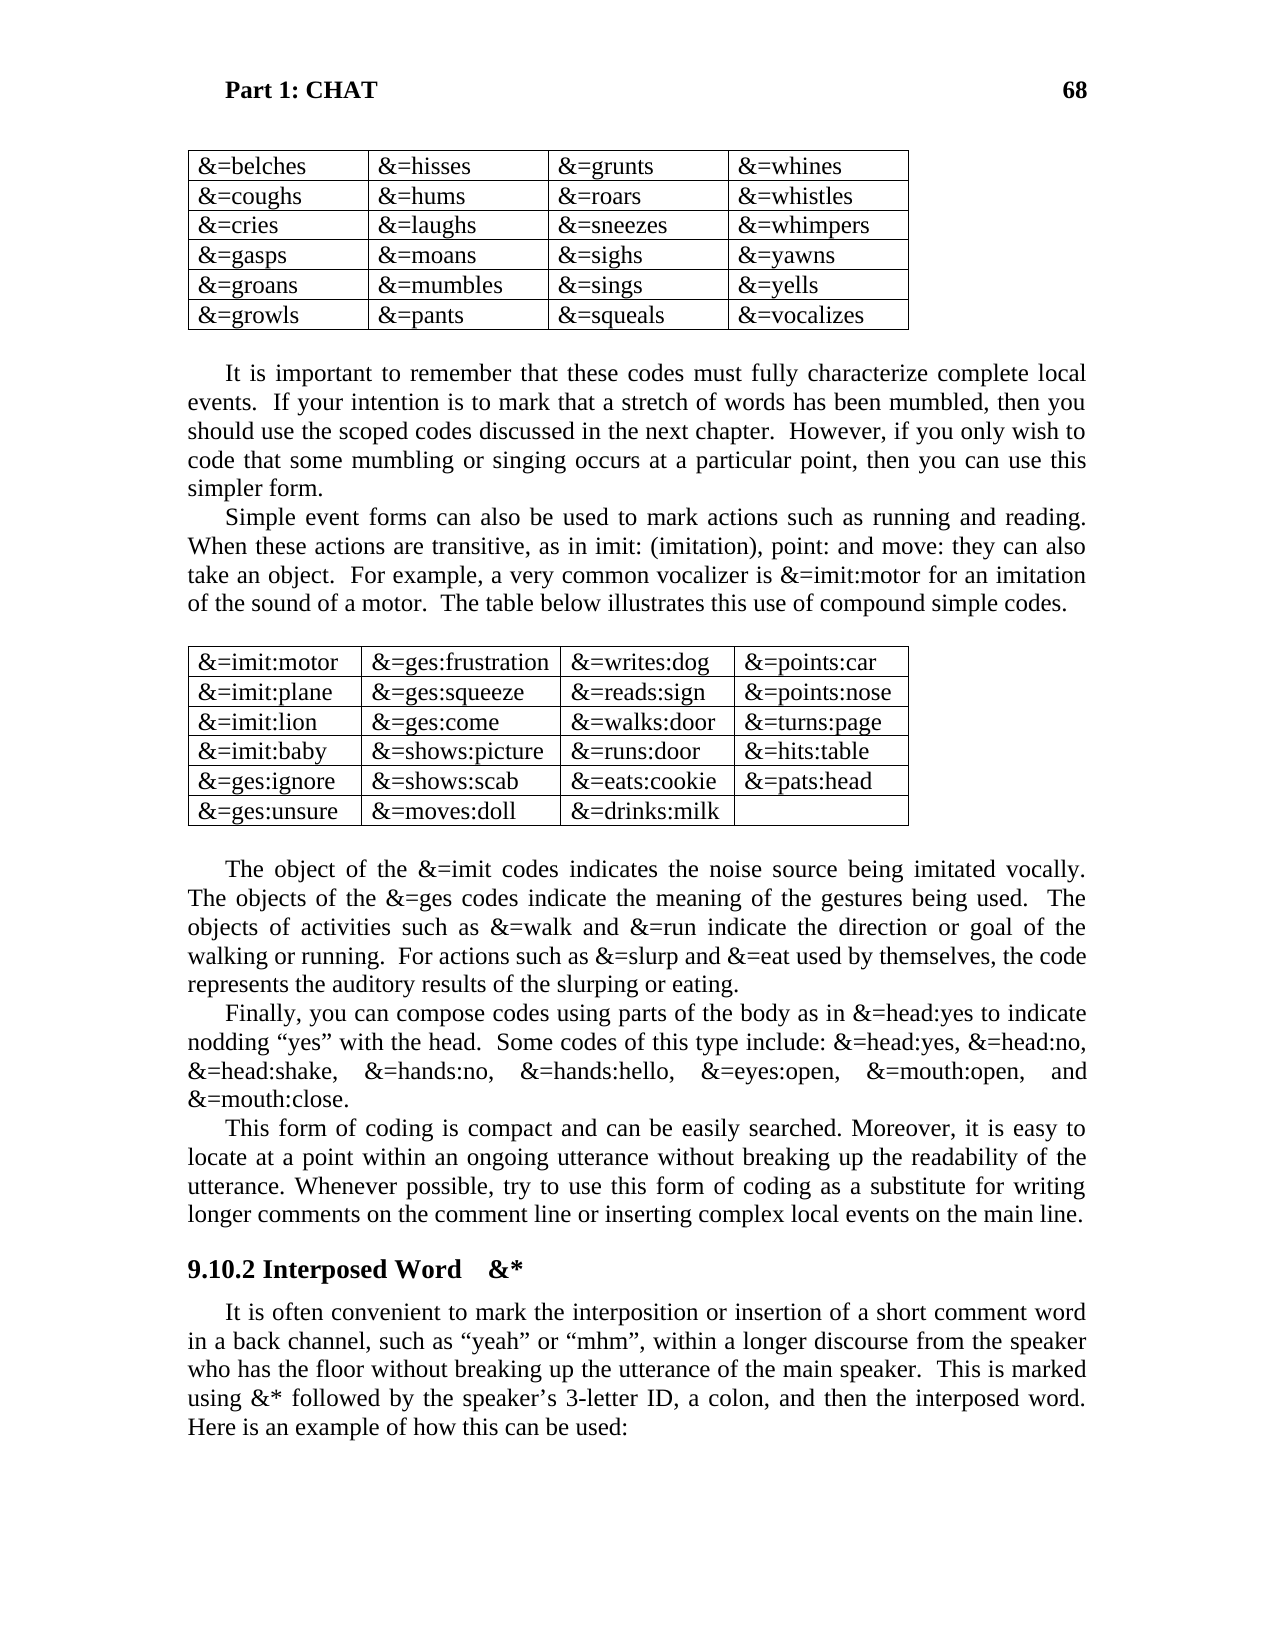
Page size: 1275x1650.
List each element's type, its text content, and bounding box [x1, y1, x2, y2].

text It is often convenient to mark the interposition or insertion of a short comment word in a back channel, such as “yeah” or “mhm”, within a longer discourse from the speaker who has the floor without breaking up the utterance of the main speaker. This is marked using &* followed by the speaker’s 3-letter ID, a colon, and then the interposed word. Here is an example of how this can be used: [187, 1297, 1087, 1441]
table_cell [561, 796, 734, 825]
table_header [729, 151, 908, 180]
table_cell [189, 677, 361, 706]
text This form of coding is compact and can be easily searched. Moreover, it is easy to locate at a point within an ongoing utterance without breaking up the readability of the utterance. Whenever possible, try to use this form of coding as a substitute for writing longer comments on the comment line or inserting complex local events on the main line. [187, 1113, 1087, 1228]
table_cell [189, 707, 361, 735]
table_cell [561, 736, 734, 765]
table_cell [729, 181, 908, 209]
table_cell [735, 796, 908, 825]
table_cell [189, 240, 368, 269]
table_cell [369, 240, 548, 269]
text Finally, you can compose codes using parts of the body as in &=head:yes to indicate nodding “yes” with the head. Some codes of this type include: &=head:yes, &=head:no, &=head:shake, &=hands:no, &=hands:hello, &=eyes:open, &=mouth:open, and &=mouth:close. [187, 998, 1087, 1113]
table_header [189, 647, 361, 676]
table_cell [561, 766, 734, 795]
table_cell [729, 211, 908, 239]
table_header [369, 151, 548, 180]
text The object of the &=imit codes indicates the noise source being imitated vocally. The objects of the &=ges codes indicate the meaning of the gestures being used. The objects of activities such as &=walk and &=run indicate the direction or goal of the walking or running. For actions such as &=slurp and &=eat used by themselves, the code represents the auditory results of the slurping or eating. [187, 854, 1087, 998]
subtitle Interposed Word &* [187, 1253, 1087, 1284]
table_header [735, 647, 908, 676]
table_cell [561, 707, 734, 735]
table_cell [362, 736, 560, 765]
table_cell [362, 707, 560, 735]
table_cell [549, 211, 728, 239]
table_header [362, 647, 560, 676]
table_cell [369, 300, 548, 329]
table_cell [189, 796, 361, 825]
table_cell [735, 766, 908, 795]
text Simple event forms can also be used to mark actions such as running and reading. When these actions are transitive, as in imit: (imitation), point: and move: they can also take an object. For example, a very common vocalizer is &=imit:motor for an imitation of the sound of a motor. The table below illustrates this use of compound simple codes. [187, 502, 1087, 617]
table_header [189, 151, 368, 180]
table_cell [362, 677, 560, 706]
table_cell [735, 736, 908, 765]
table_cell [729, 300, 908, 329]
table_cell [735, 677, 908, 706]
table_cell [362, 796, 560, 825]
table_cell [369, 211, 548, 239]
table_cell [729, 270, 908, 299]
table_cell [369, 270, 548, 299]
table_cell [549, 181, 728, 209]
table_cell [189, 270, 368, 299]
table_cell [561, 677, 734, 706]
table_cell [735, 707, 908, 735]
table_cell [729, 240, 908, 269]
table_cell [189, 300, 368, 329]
text It is important to remember that these codes must fully characterize complete local events. If your intention is to mark that a stretch of words has been mumbled, then you should use the scoped codes discussed in the next chapter. However, if you only wish to code that some mumbling or singing occurs at a particular point, then you can use this simpler form. [187, 358, 1087, 502]
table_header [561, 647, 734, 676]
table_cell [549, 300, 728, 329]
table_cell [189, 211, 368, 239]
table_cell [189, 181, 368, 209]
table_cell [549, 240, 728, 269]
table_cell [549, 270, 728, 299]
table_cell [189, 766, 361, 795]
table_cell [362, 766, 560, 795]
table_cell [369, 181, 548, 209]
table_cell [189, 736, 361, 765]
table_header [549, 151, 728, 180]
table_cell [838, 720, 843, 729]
